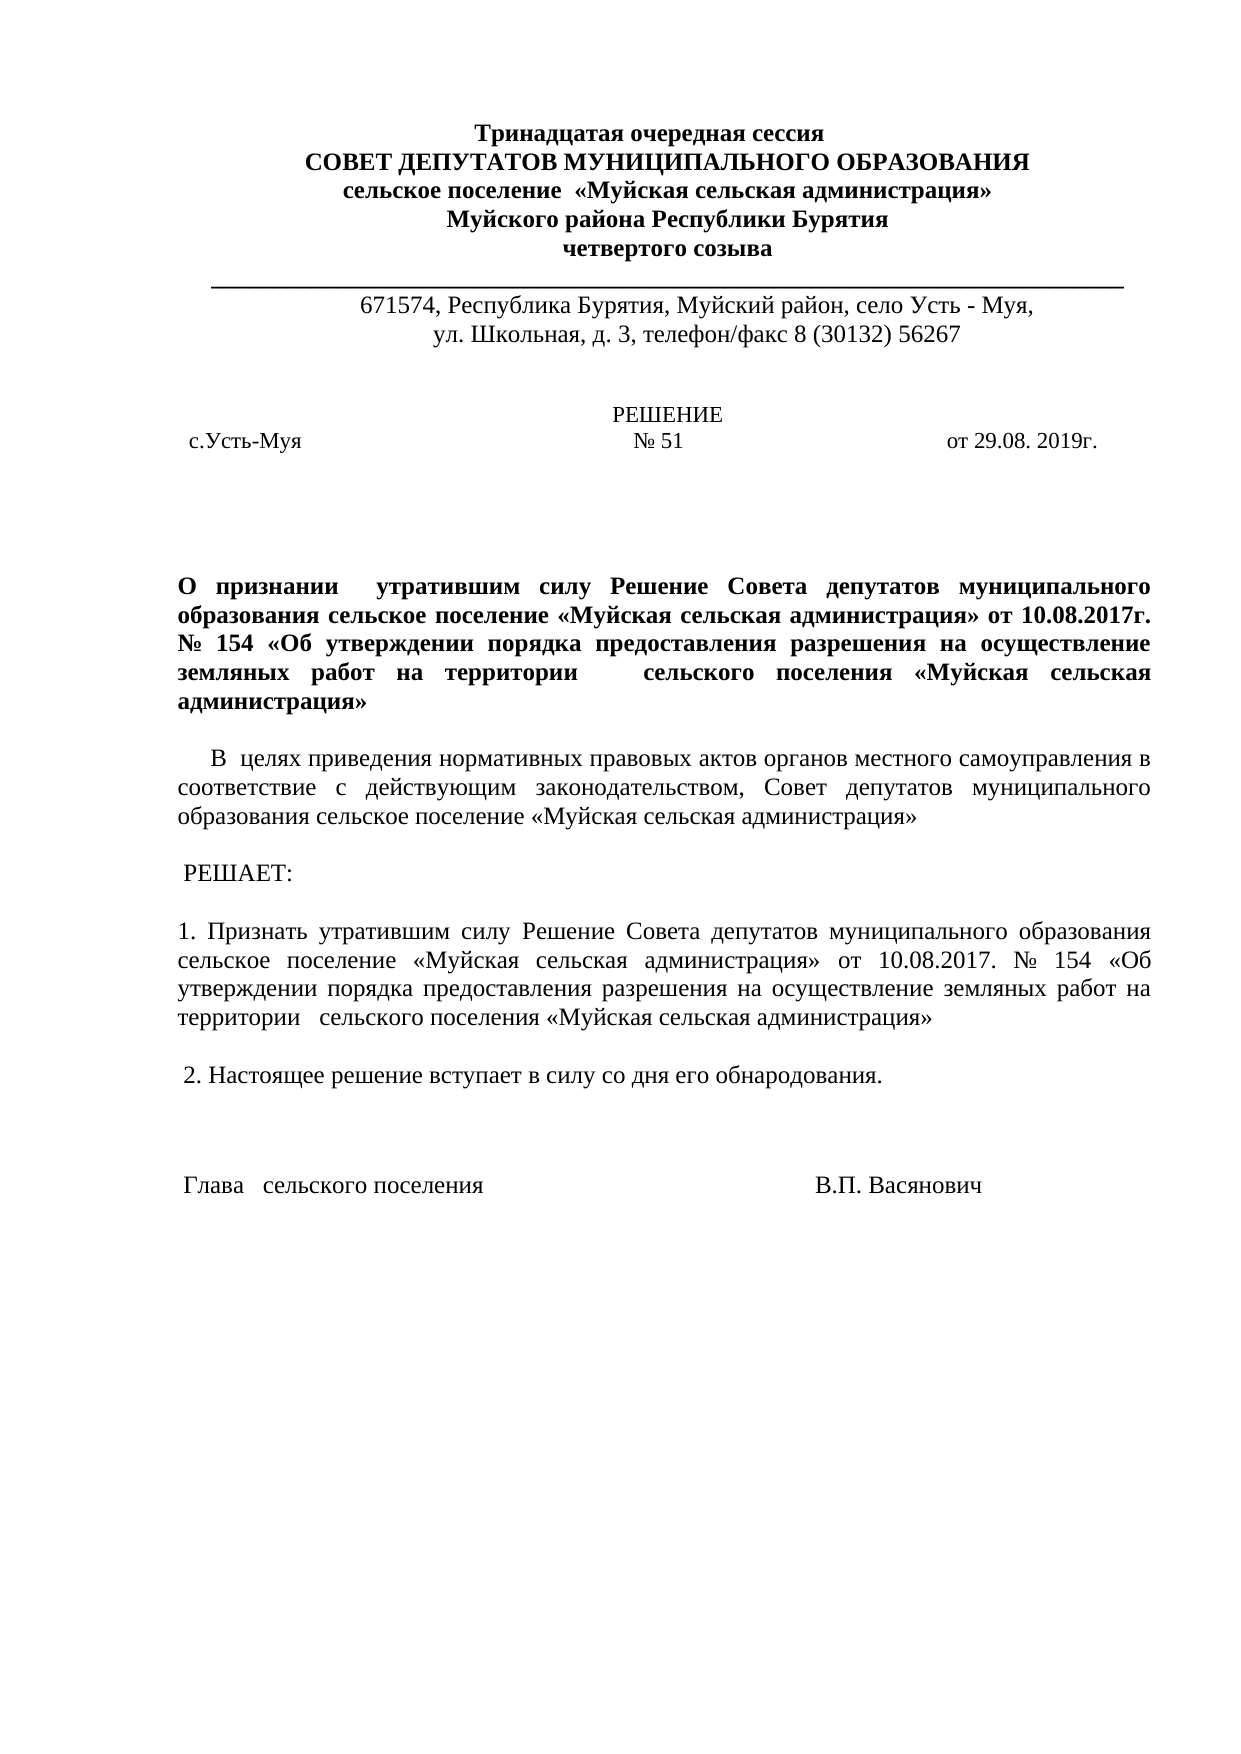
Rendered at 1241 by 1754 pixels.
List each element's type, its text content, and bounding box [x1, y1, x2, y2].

text О признании утратившим силу Решение Совета депутатов муниципального образования сельское поселение «Муйская сельская администрация» от 10.08.2017г. № 154 «Об утверждении порядка предоставления разрешения на осуществление земляных работ на территории сельского поселения «Муйская сельская администрация» [177, 571, 1152, 715]
text РЕШЕНИЕ [177, 401, 1152, 427]
text _________________________________________________________________________ [177, 262, 1152, 291]
text В целях приведения нормативных правовых актов органов местного самоуправления в соответствие с действующим законодательством, Совет депутатов муниципального образования сельское поселение «Муйская сельская администрация» [177, 743, 1152, 830]
text с.Усть-Муя № 51 от 29.08. 2019г. [177, 427, 1152, 453]
text 2. Настоящее решение вступает в силу со дня его обнародования. [177, 1060, 1152, 1088]
text четвертого созыва [177, 233, 1152, 262]
text Тринадцатая очередная сессия [177, 118, 1152, 147]
text СОВЕТ ДЕПУТАТОВ МУНИЦИПАЛЬНОГО ОБРАЗОВАНИЯ [177, 147, 1152, 176]
text РЕШАЕТ: [177, 858, 1152, 887]
text 1. Признать утратившим силу Решение Совета депутатов муниципального образования сельское поселение «Муйская сельская администрация» от 10.08.2017. № 154 «Об утверждении порядка предоставления разрешения на осуществление земляных работ на территории сельского поселения «Муйская сельская администрация» [177, 916, 1152, 1031]
text 671574, Республика Бурятия, Муйский район, село Усть - Муя, [236, 291, 1152, 319]
text сельское поселение «Муйская сельская администрация» [177, 176, 1152, 204]
text ул. Школьная, д. 3, телефон/факс 8 (30132) 56267 [236, 319, 1152, 348]
text Глава сельского поселения В.П. Васянович [177, 1170, 1152, 1199]
text Муйского района Республики Бурятия [177, 204, 1152, 233]
